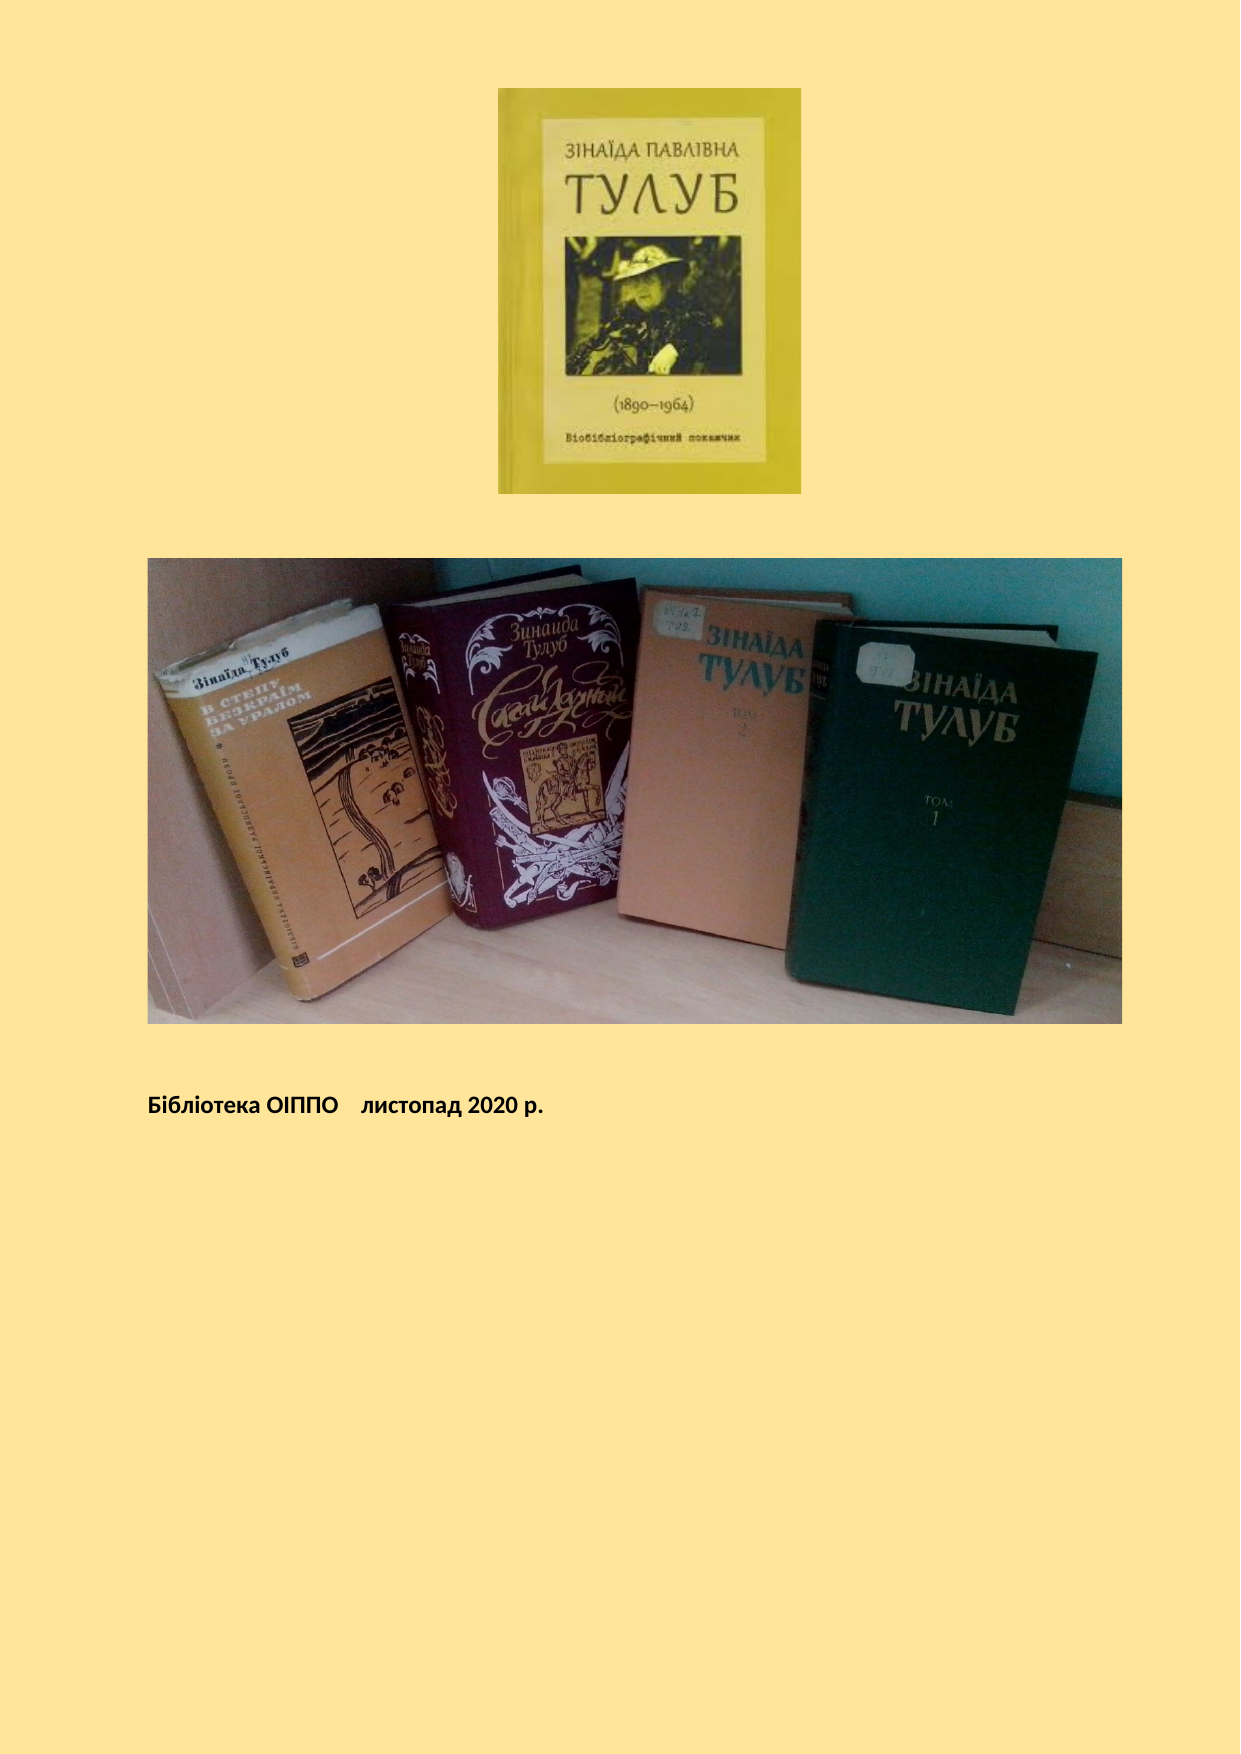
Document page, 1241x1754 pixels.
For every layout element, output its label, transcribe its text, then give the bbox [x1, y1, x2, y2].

picture [498, 88, 802, 494]
picture [147, 558, 1123, 1024]
text Бібліотека ОІППО листопад 2020 р. [148, 1089, 1152, 1119]
